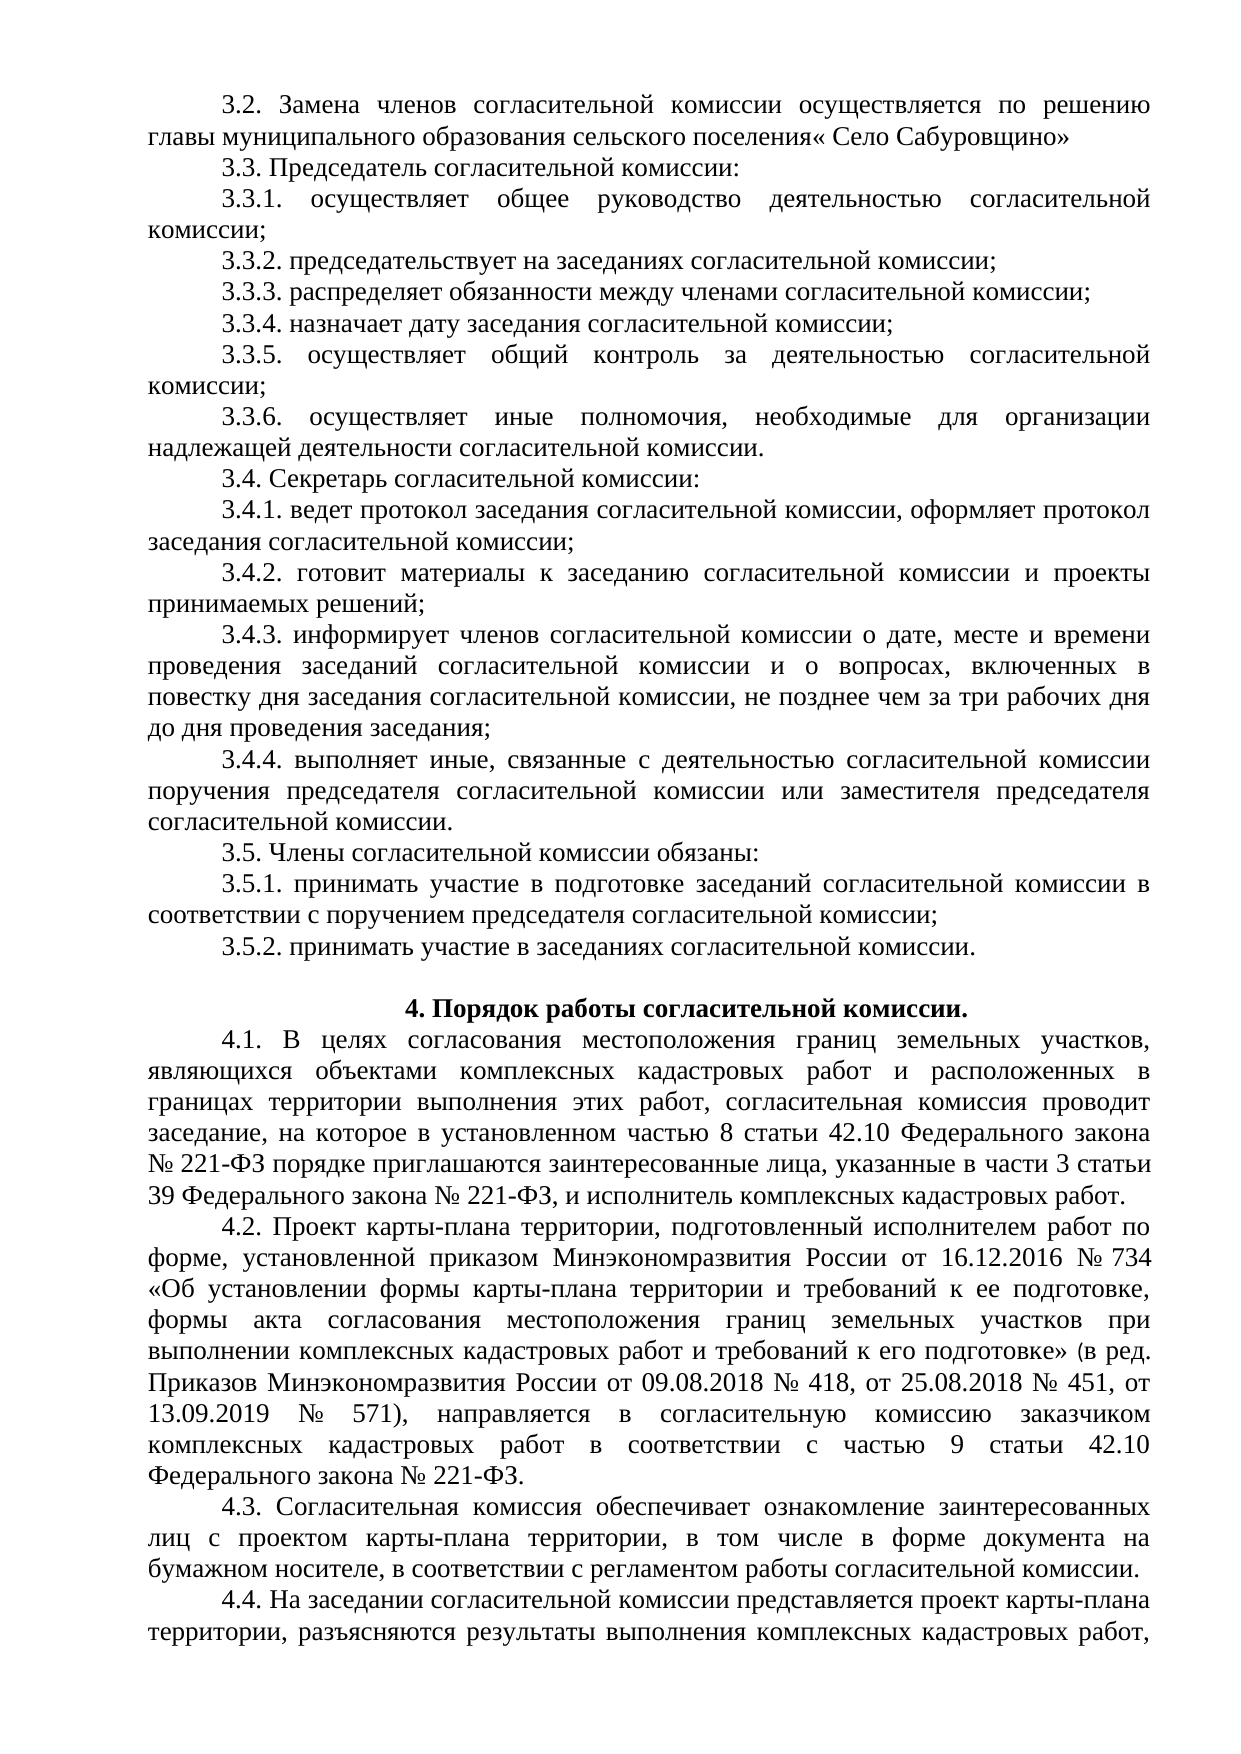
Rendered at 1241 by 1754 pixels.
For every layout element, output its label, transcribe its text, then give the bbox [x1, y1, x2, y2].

text 3.3.4. назначает дату заседания согласительной комиссии; [148, 307, 1152, 338]
text 4.3. Согласительная комиссия обеспечивает ознакомление заинтересованных лиц с проектом карты-плана территории, в том числе в форме документа на бумажном носителе, в соответствии с регламентом работы согласительной комиссии. [148, 1490, 1152, 1584]
text 3.5. Члены согласительной комиссии обязаны: [148, 836, 1152, 867]
text 3.4.1. ведет протокол заседания согласительной комиссии, оформляет протокол заседания согласительной комиссии; [148, 493, 1152, 556]
text 3.3.3. распределяет обязанности между членами согласительной комиссии; [148, 276, 1152, 307]
text 4.1. В целях согласования местоположения границ земельных участков, являющихся объектами комплексных кадастровых работ и расположенных в границах территории выполнения этих работ, согласительная комиссия проводит заседание, на которое в установленном частью 8 статьи 42.10 Федерального закона № 221-ФЗ порядке приглашаются заинтересованные лица, указанные в части 3 статьи 39 Федерального закона № 221-ФЗ, и исполнитель комплексных кадастровых работ. [148, 1023, 1152, 1210]
text 3.3.6. осуществляет иные полномочия, необходимые для организации надлежащей деятельности согласительной комиссии. [148, 400, 1152, 462]
text 3.3.5. осуществляет общий контроль за деятельностью согласительной комиссии; [148, 338, 1152, 400]
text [148, 1584, 1152, 1646]
text 3.3.1. осуществляет общее руководство деятельностью согласительной комиссии; [148, 182, 1152, 244]
text 3.4. Секретарь согласительной комиссии: [148, 462, 1152, 493]
text 4. Порядок работы согласительной комиссии. [148, 992, 1152, 1023]
text 3.4.2. готовит материалы к заседанию согласительной комиссии и проекты принимаемых решений; [148, 556, 1152, 618]
text 3.5.1. принимать участие в подготовке заседаний согласительной комиссии в соответствии с поручением председателя согласительной комиссии; [148, 867, 1152, 929]
text 3.2. Замена членов согласительной комиссии осуществляется по решению главы муниципального образования сельского поселения« Село Сабуровщино» [148, 89, 1152, 151]
text 3.3. Председатель согласительной комиссии: [148, 151, 1152, 182]
text 4.2. Проект карты-плана территории, подготовленный исполнителем работ по форме, установленной приказом Минэкономразвития России от 16.12.2016 № 734 «Об установлении формы карты-плана территории и требований к ее подготовке, формы акта согласования местоположения границ земельных участков при выполнении комплексных кадастровых работ и требований к его подготовке» (в ред. Приказов Минэкономразвития России от 09.08.2018 № 418, от 25.08.2018 № 451, от 13.09.2019 № 571), направляется в согласительную комиссию заказчиком комплексных кадастровых работ в соответствии с частью 9 статьи 42.10 Федерального закона № 221-ФЗ. [148, 1210, 1152, 1490]
text 3.4.3. информирует членов согласительной комиссии о дате, месте и времени проведения заседаний согласительной комиссии и о вопросах, включенных в повестку дня заседания согласительной комиссии, не позднее чем за три рабочих дня до дня проведения заседания; [148, 618, 1152, 743]
text 3.5.2. принимать участие в заседаниях согласительной комиссии. [148, 929, 1152, 961]
text 3.4.4. выполняет иные, связанные с деятельностью согласительной комиссии поручения председателя согласительной комиссии или заместителя председателя согласительной комиссии. [148, 743, 1152, 836]
text 3.3.2. председательствует на заседаниях согласительной комиссии; [148, 244, 1152, 276]
